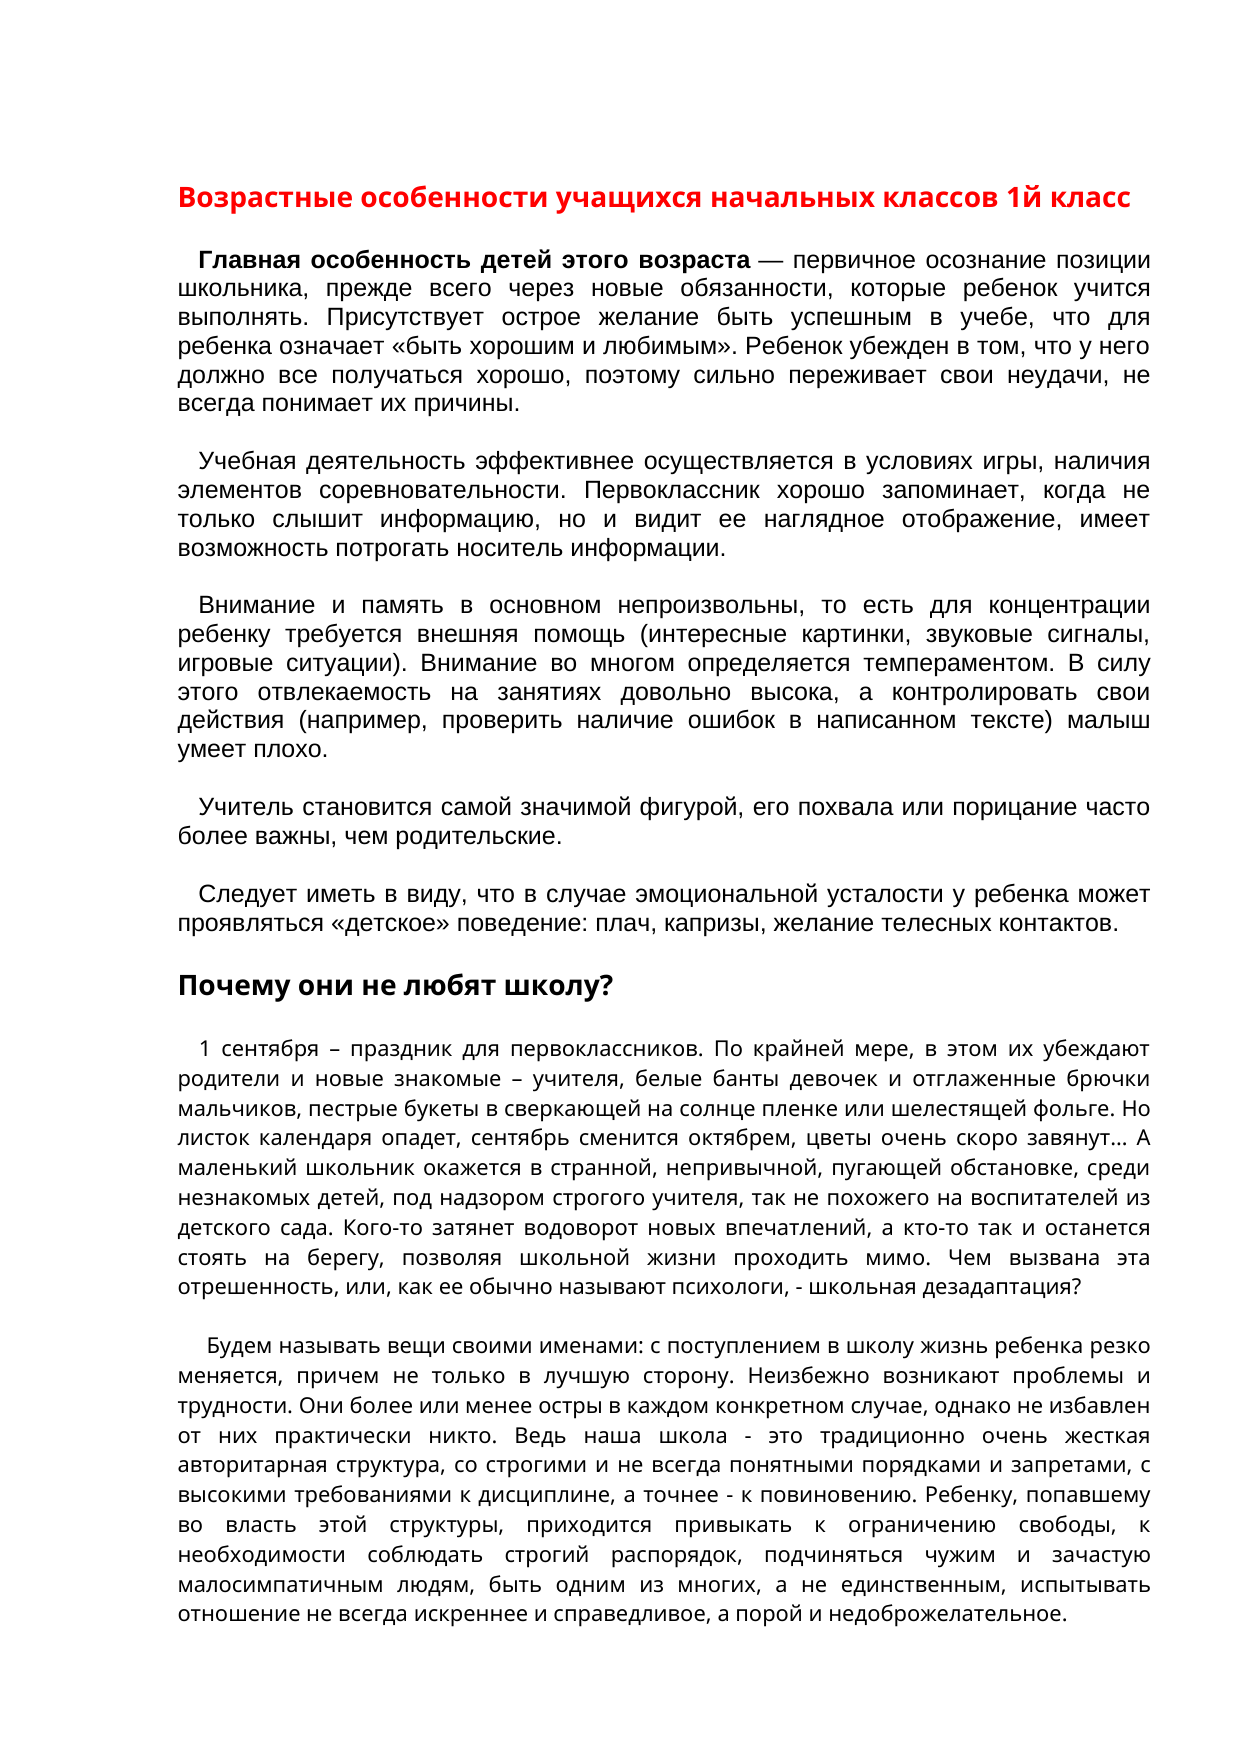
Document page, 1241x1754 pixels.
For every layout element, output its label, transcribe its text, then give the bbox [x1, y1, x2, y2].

text Следует иметь в виду, что в случае эмоциональной усталости у ребенка может проявляться «детское» поведение: плач, капризы, желание телесных контактов. [177, 879, 1152, 936]
text Главная особенность детей этого возраста — первичное осознание позиции школьника, прежде всего через новые обязанности, которые ребенок учится выполнять. Присутствует острое желание быть успешным в учебе, что для ребенка означает «быть хорошим и любимым». Ребенок убежден в том, что у него должно все получаться хорошо, поэтому сильно переживает свои неудачи, не всегда понимает их причины. [177, 244, 1152, 417]
text Будем называть вещи своими именами: с поступлением в школу жизнь ребенка резко меняется, причем не только в лучшую сторону. Неизбежно возникают проблемы и трудности. Они более или менее остры в каждом конкретном случае, однако не избавлен от них практически никто. Ведь наша школа - это традиционно очень жесткая авторитарная структура, со строгими и не всегда понятными порядками и запретами, с высокими требованиями к дисциплине, а точнее - к повиновению. Ребенку, попавшему во власть этой структуры, приходится привыкать к ограничению свободы, к необходимости соблюдать строгий распорядок, подчиняться чужим и зачастую малосимпатичным людям, быть одним из многих, а не единственным, испытывать отношение не всегда искреннее и справедливое, а порой и недоброжелательное. [177, 1330, 1152, 1628]
text Учитель становится самой значимой фигурой, его похвала или порицание часто более важны, чем родительские. [177, 792, 1152, 849]
subtitle Возрастные особенности учащихся начальных классов 1й класс [177, 177, 1152, 215]
text 1 сентября – праздник для первоклассников. По крайней мере, в этом их убеждают родители и новые знакомые – учителя, белые банты девочек и отглаженные брючки мальчиков, пестрые букеты в сверкающей на солнце пленке или шелестящей фольге. Но листок календаря опадет, сентябрь сменится октябрем, цветы очень скоро завянут… А маленький школьник окажется в странной, непривычной, пугающей обстановке, среди незнакомых детей, под надзором строгого учителя, так не похожего на воспитателей из детского сада. Кого-то затянет водоворот новых впечатлений, а кто-то так и останется стоять на берегу, позволяя школьной жизни проходить мимо. Чем вызвана эта отрешенность, или, как ее обычно называют психологи, - школьная дезадаптация? [177, 1033, 1152, 1301]
text Внимание и память в основном непроизвольны, то есть для концентрации ребенку требуется внешняя помощь (интересные картинки, звуковые сигналы, игровые ситуации). Внимание во многом определяется темпераментом. В силу этого отвлекаемость на занятиях довольно высока, а контролировать свои действия (например, проверить наличие ошибок в написанном тексте) малыш умеет плохо. [177, 590, 1152, 763]
text Учебная деятельность эффективнее осуществляется в условиях игры, наличия элементов соревновательности. Первоклассник хорошо запоминает, когда не только слышит информацию, но и видит ее наглядное отображение, имеет возможность потрогать носитель информации. [177, 446, 1152, 561]
subtitle Почему они не любят школу? [177, 965, 1152, 1004]
